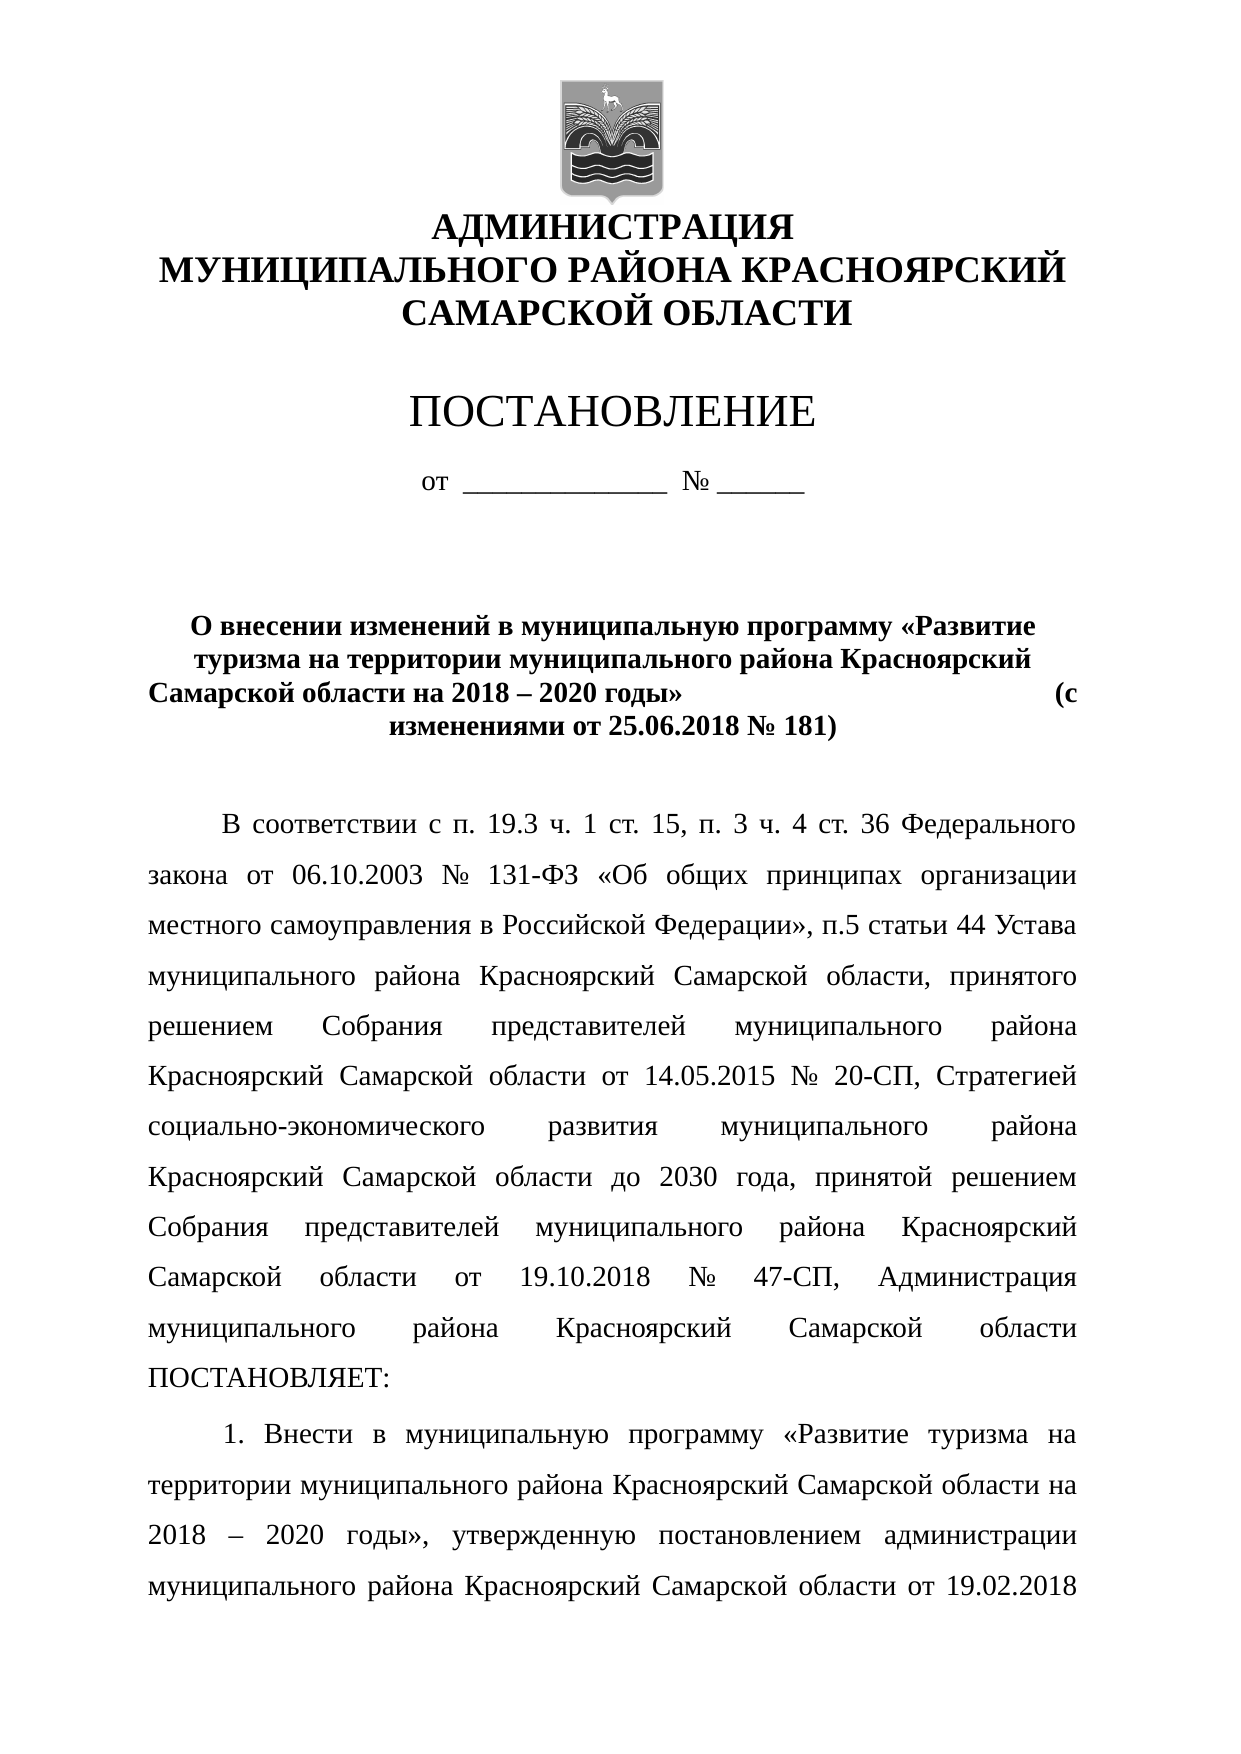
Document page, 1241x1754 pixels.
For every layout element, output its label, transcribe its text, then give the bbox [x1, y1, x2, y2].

subtitle О внесении изменений в муниципальную программу «Развитие туризма на территории муниципального района Красноярский Самарской области на 2018 – 2020 годы» (с изменениями от 25.06.2018 № 181) [148, 608, 1078, 742]
text от ______________ № ______ [148, 463, 1078, 496]
text МУНИЦИПАЛЬНОГО РАЙОНА КРАСНОЯРСКИЙ [148, 247, 1078, 290]
subtitle В соответствии с п. 19.3 ч. 1 ст. 15, п. 3 ч. 4 ст. 36 Федерального закона от 06.10.2003 № 131-ФЗ «Об общих принципах организации местного самоуправления в Российской Федерации», п.5 статьи 44 Устава муниципального района Красноярский Самарской области, принятого решением Собрания представителей муниципального района Красноярский Самарской области от 14.05.2015 № 20-СП, Стратегией социально-экономического развития муниципального района Красноярский Самарской области до 2030 года, принятой решением Собрания представителей муниципального района Красноярский Самарской области от 19.10.2018 № 47-СП, Администрация муниципального района Красноярский Самарской области ПОСТАНОВЛЯЕТ: [148, 807, 1078, 1394]
subtitle ПОСТАНОВЛЕНИЕ [148, 384, 1078, 437]
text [148, 1417, 1078, 1601]
text САМАРСКОЙ ОБЛАСТИ [148, 290, 1078, 333]
text АДМИНИСТРАЦИЯ [148, 118, 1078, 247]
